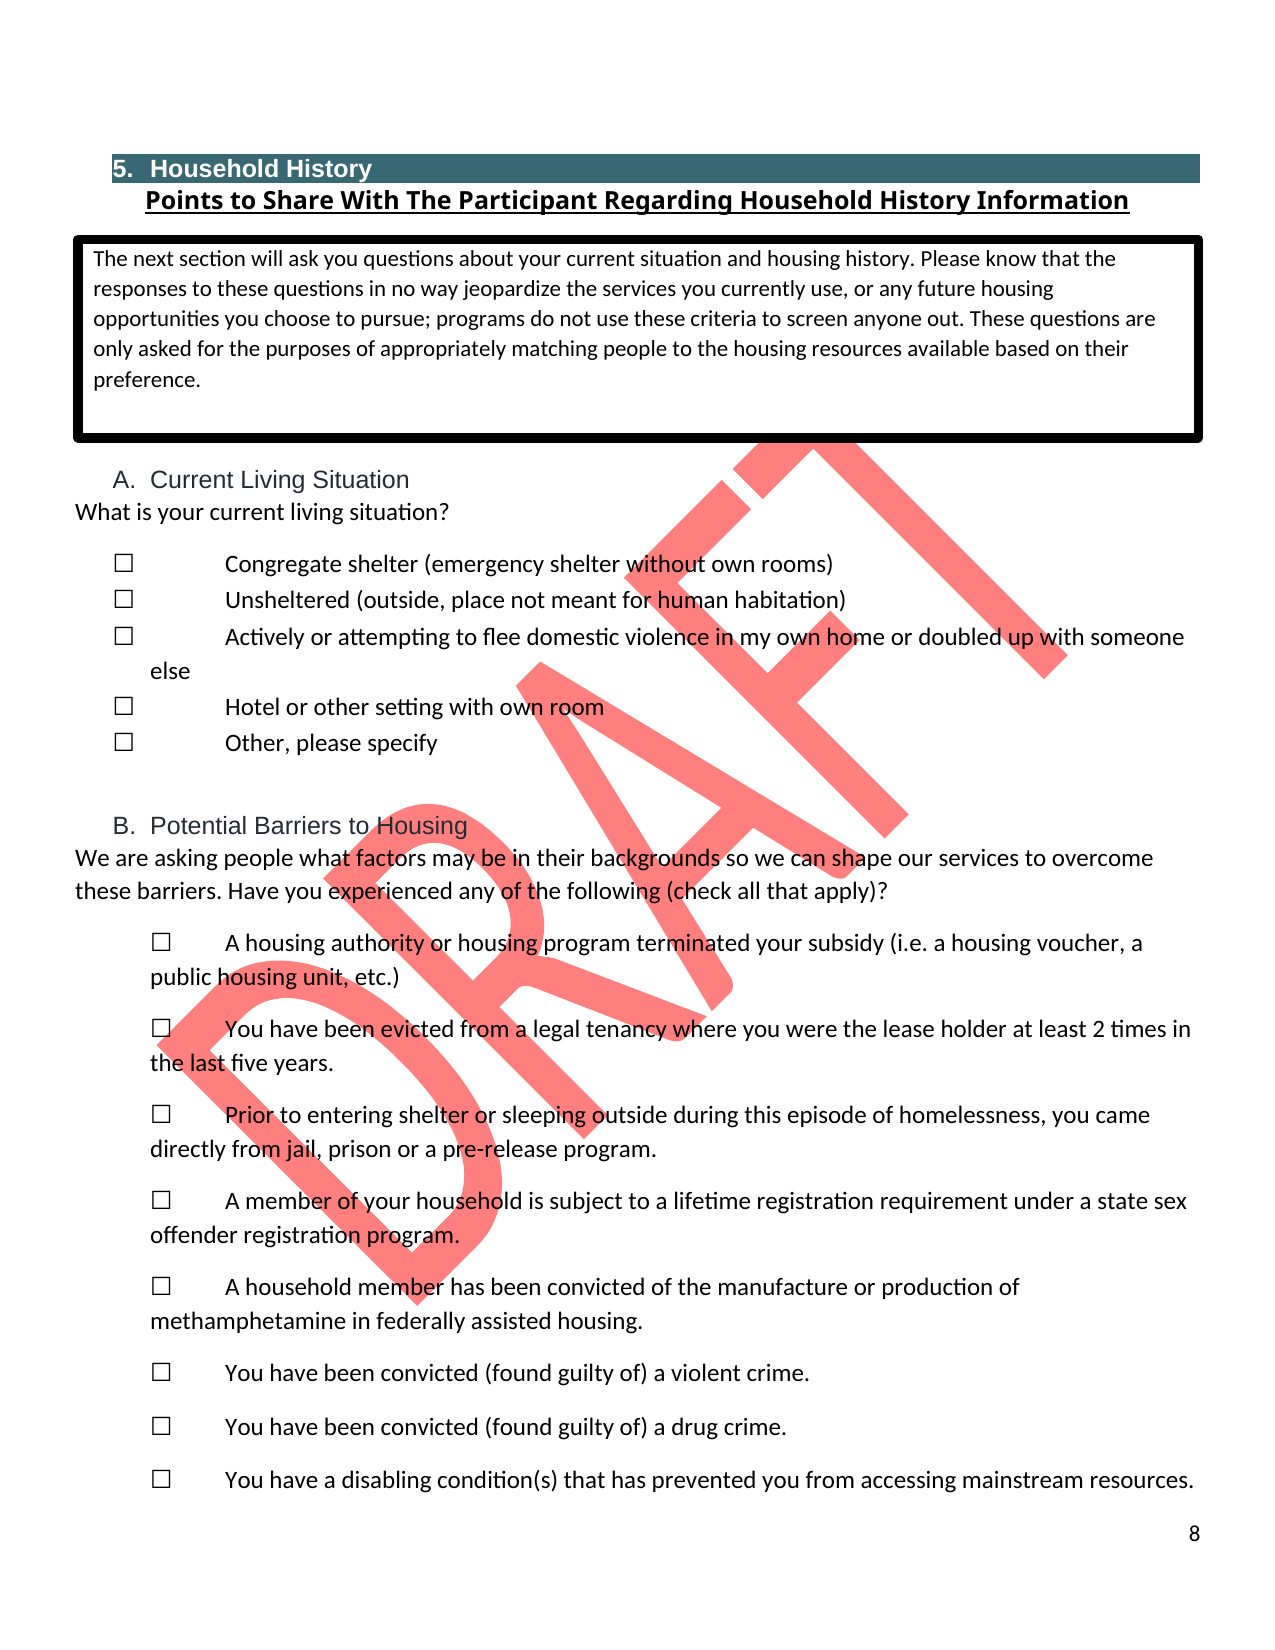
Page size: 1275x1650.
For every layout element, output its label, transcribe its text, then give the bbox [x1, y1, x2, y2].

text You have been convicted (found guilty of) a violent crime. [150, 1355, 1200, 1389]
text You have been evicted from a legal tenancy where you were the lease holder at least 2 times in the last five years. [150, 1011, 1200, 1078]
subtitle Potential Barriers to Housing [112, 811, 1200, 840]
text What is your current living situation? [75, 496, 1200, 526]
subtitle Household History [112, 154, 1200, 183]
text Prior to entering shelter or sleeping outside during this episode of homelessness, you came directly from jail, prison or a pre-release program. [150, 1097, 1200, 1164]
subtitle Current Living Situation [112, 465, 1200, 493]
text Congregate shelter (emergency shelter without own rooms) [112, 545, 1200, 579]
text A housing authority or housing program terminated your subsidy (i.e. a housing voucher, a public housing unit, etc.) [150, 925, 1200, 992]
text You have been convicted (found guilty of) a drug crime. [150, 1408, 1200, 1443]
text A household member has been convicted of the manufacture or production of methamphetamine in federally assisted housing. [150, 1269, 1200, 1336]
text You have a disabling condition(s) that has prevented you from accessing mainstream resources. [150, 1462, 1200, 1496]
text Hotel or other setting with own room [112, 688, 1200, 722]
text Unsheltered (outside, place not meant for human habitation) [112, 582, 1200, 616]
text Other, please specify [112, 725, 1200, 759]
text We are asking people what factors may be in their backgrounds so we can shape our services to overcome these barriers. Have you experienced any of the following (check all that apply)? [75, 842, 1200, 906]
text Points to Share With The Participant Regarding Household History Information [75, 183, 1200, 217]
text A member of your household is subject to a lifetime registration requirement under a state sex offender registration program. [150, 1183, 1200, 1250]
text Actively or attempting to flee domestic violence in my own home or doubled up with someone else [112, 619, 1200, 686]
